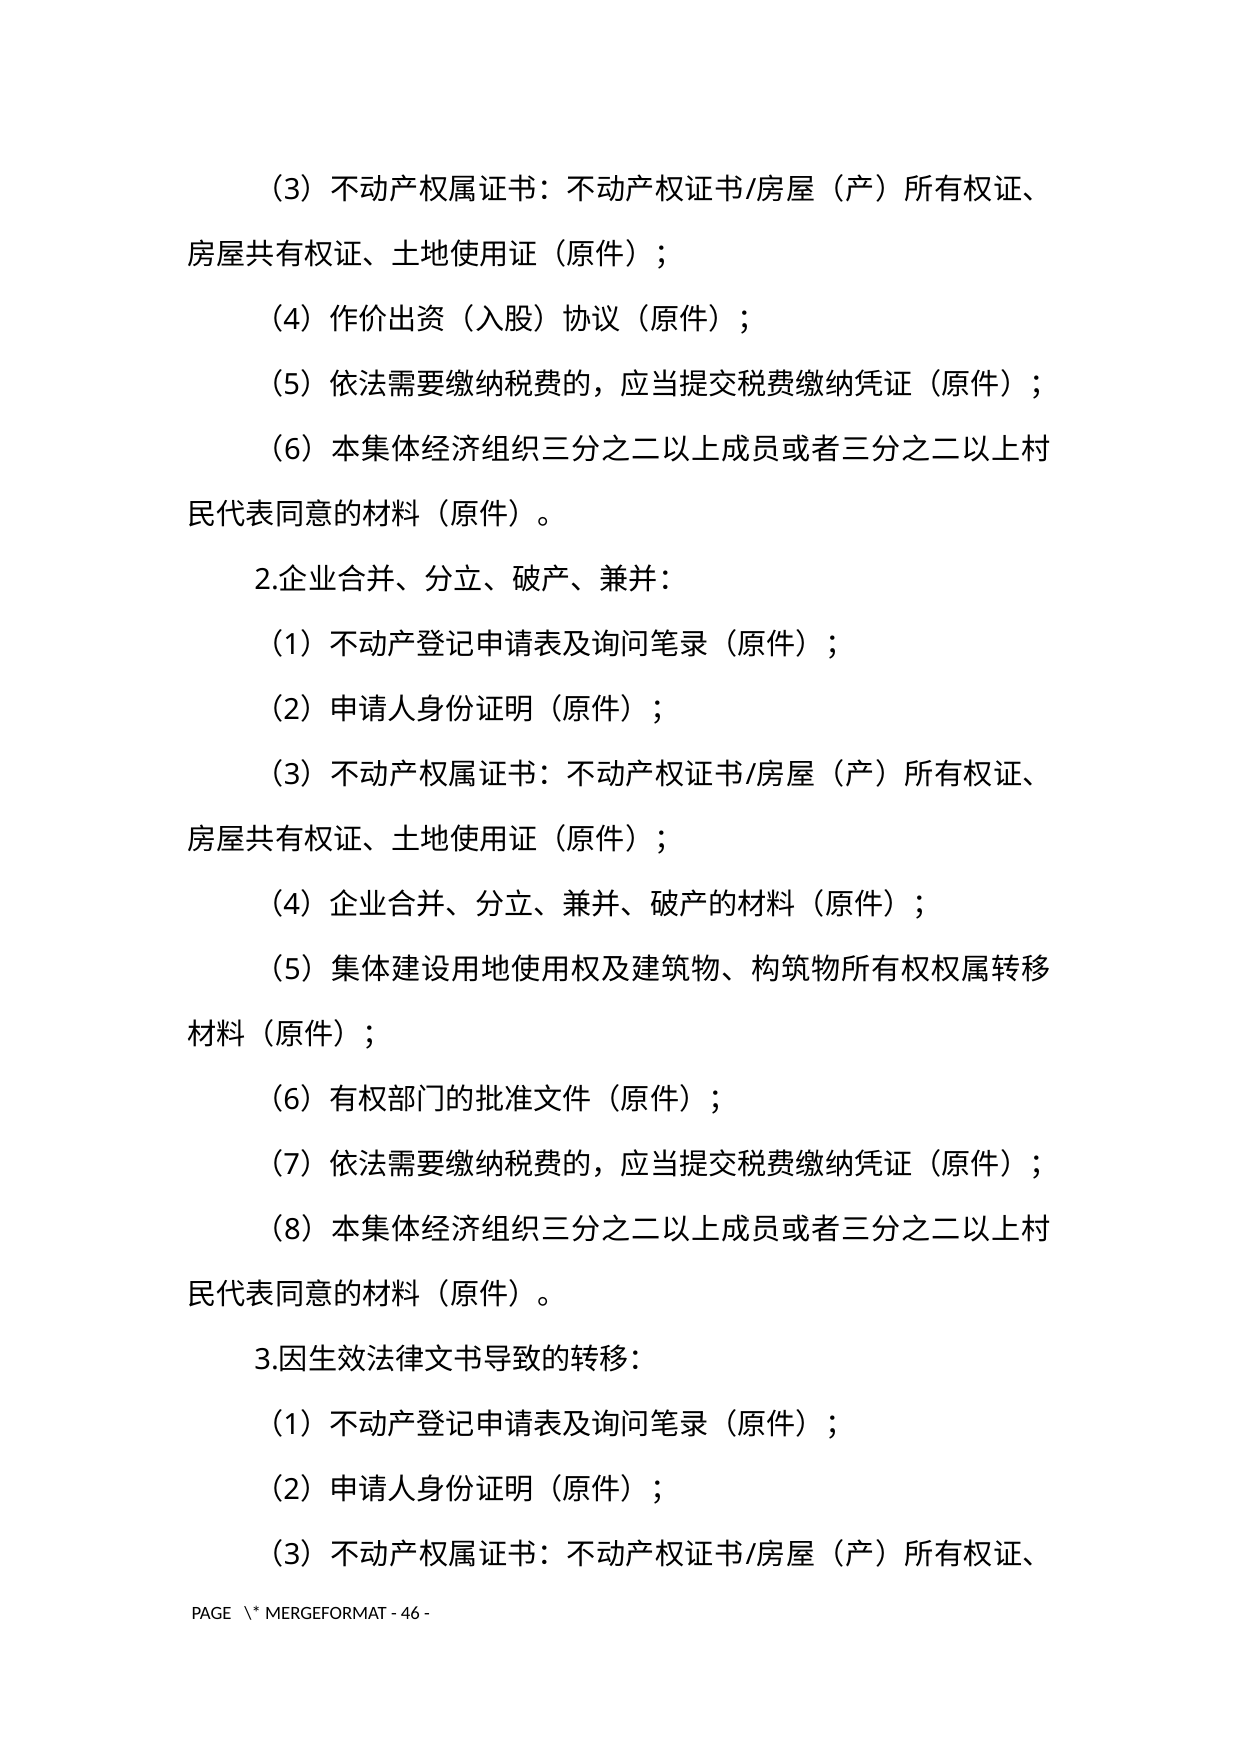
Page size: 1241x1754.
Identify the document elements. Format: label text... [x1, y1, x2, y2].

text （4）企业合并、分立、兼并、破产的材料（原件）； [187, 869, 1053, 934]
text （2）申请人身份证明（原件）； [187, 674, 1053, 739]
text （5）依法需要缴纳税费的，应当提交税费缴纳凭证（原件）； [187, 349, 1053, 414]
text （4）作价出资（入股）协议（原件）； [187, 284, 1053, 349]
text （6）有权部门的批准文件（原件）； [187, 1064, 1053, 1129]
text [187, 1519, 1053, 1584]
text （3）不动产权属证书：不动产权证书/房屋（产）所有权证、房屋共有权证、土地使用证（原件）； [187, 739, 1053, 869]
text （3）不动产权属证书：不动产权证书/房屋（产）所有权证、房屋共有权证、土地使用证（原件）； [187, 154, 1053, 284]
text （1）不动产登记申请表及询问笔录（原件）； [187, 1389, 1053, 1454]
text （1）不动产登记申请表及询问笔录（原件）； [187, 609, 1053, 674]
text （7）依法需要缴纳税费的，应当提交税费缴纳凭证（原件）； [187, 1129, 1053, 1194]
text 2.企业合并、分立、破产、兼并： [187, 544, 1053, 609]
text （2）申请人身份证明（原件）； [187, 1454, 1053, 1519]
text （6）本集体经济组织三分之二以上成员或者三分之二以上村民代表同意的材料（原件）。 [187, 414, 1053, 544]
text （5）集体建设用地使用权及建筑物、构筑物所有权权属转移材料（原件）； [187, 934, 1053, 1064]
text 3.因生效法律文书导致的转移： [187, 1324, 1053, 1389]
text （8）本集体经济组织三分之二以上成员或者三分之二以上村民代表同意的材料（原件）。 [187, 1194, 1053, 1324]
